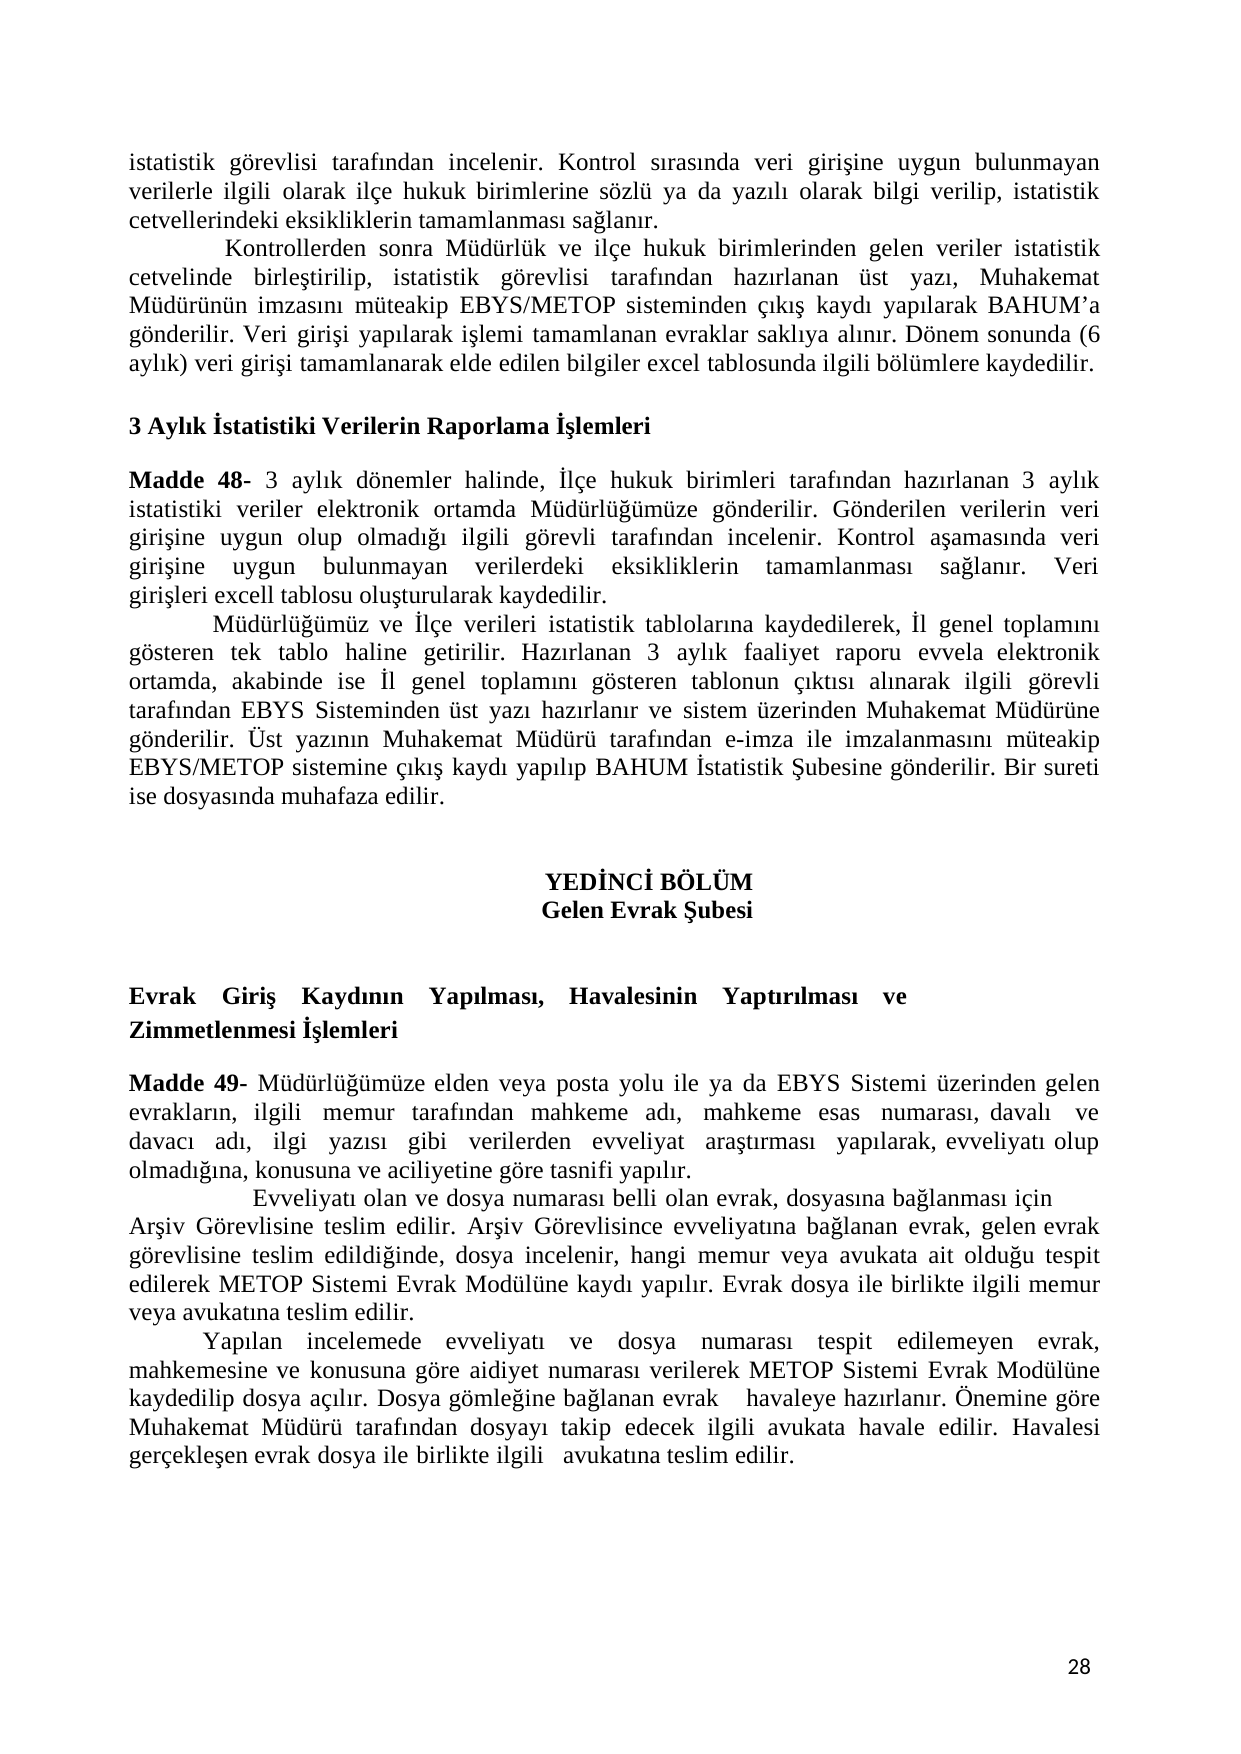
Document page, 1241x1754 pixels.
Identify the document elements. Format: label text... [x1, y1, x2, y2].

text Evveliyatı olan ve dosya numarası belli olan evrak, dosyasına bağlanması için [206, 1183, 1099, 1212]
text Madde 49- Müdürlüğümüze elden veya posta yolu ile ya da EBYS Sistemi üzerinden gelen evrakların, ilgili memur tarafından mahkeme adı, mahkeme esas numarası, davalı ve davacı adı, ilgi yazısı gibi verilerden evveliyat araştırması yapılarak, evveliyatı olup olmadığına, konusuna ve aciliyetine göre tasnifi yapılır. [128, 1068, 1100, 1183]
text Yapılan incelemede evveliyatı ve dosya numarası tespit edilemeyen evrak, mahkemesine ve konusuna göre aidiyet numarası verilerek METOP Sistemi Evrak Modülüne kaydedilip dosya açılır. Dosya gömleğine bağlanan evrak havaleye hazırlanır. Önemine göre Muhakemat Müdürü tarafından dosyayı takip edecek ilgili avukata havale edilir. Havalesi gerçekleşen evrak dosya ile birlikte ilgili avukatına teslim edilir. [128, 1326, 1100, 1469]
text 3 Aylık İstatistiki Verilerin Raporlama İşlemleri [128, 411, 773, 440]
text Arşiv Görevlisine teslim edilir. Arşiv Görevlisince evveliyatına bağlanan evrak, gelen evrak görevlisine teslim edildiğinde, dosya incelenir, hangi memur veya avukata ait olduğu tespit edilerek METOP Sistemi Evrak Modülüne kaydı yapılır. Evrak dosya ile birlikte ilgili memur veya avukatına teslim edilir. [128, 1212, 1100, 1326]
text Evrak Giriş Kaydının Yapılması, Havalesinin Yaptırılması ve [128, 981, 1100, 1010]
text Madde 48- 3 aylık dönemler halinde, İlçe hukuk birimleri tarafından hazırlanan 3 aylık istatistiki veriler elektronik ortamda Müdürlüğümüze gönderilir. Gönderilen verilerin veri girişine uygun olup olmadığı ilgili görevli tarafından incelenir. Kontrol aşamasında veri girişine uygun bulunmayan verilerdeki eksikliklerin tamamlanması sağlanır. Veri girişleri excell tablosu oluşturularak kaydedilir. [128, 465, 1099, 609]
text Kontrollerden sonra Müdürlük ve ilçe hukuk birimlerinden gelen veriler istatistik cetvelinde birleştirilip, istatistik görevlisi tarafından hazırlanan üst yazı, Muhakemat Müdürünün imzasını müteakip EBYS/METOP sisteminden çıkış kaydı yapılarak BAHUM’a gönderilir. Veri girişi yapılarak işlemi tamamlanan evraklar saklıya alınır. Dönem sonunda (6 aylık) veri girişi tamamlanarak elde edilen bilgiler excel tablosunda ilgili bölümlere kaydedilir. [128, 234, 1100, 376]
text istatistik görevlisi tarafından incelenir. Kontrol sırasında veri girişine uygun bulunmayan verilerle ilgili olarak ilçe hukuk birimlerine sözlü ya da yazılı olarak bilgi verilip, istatistik cetvellerindeki eksikliklerin tamamlanması sağlanır. [128, 147, 1099, 233]
text YEDİNCİ BÖLÜM Gelen Evrak Şubesi [527, 867, 767, 924]
text Müdürlüğümüz ve İlçe verileri istatistik tablolarına kaydedilerek, İl genel toplamını gösteren tek tablo haline getirilir. Hazırlanan 3 aylık faaliyet raporu evvela elektronik ortamda, akabinde ise İl genel toplamını gösteren tablonun çıktısı alınarak ilgili görevli tarafından EBYS Sisteminden üst yazı hazırlanır ve sistem üzerinden Muhakemat Müdürüne gönderilir. Üst yazının Muhakemat Müdürü tarafından e-imza ile imzalanmasını müteakip EBYS/METOP sistemine çıkış kaydı yapılıp BAHUM İstatistik Şubesine gönderilir. Bir sureti ise dosyasında muhafaza edilir. [128, 609, 1100, 810]
text Zimmetlenmesi İşlemleri [128, 1010, 474, 1044]
